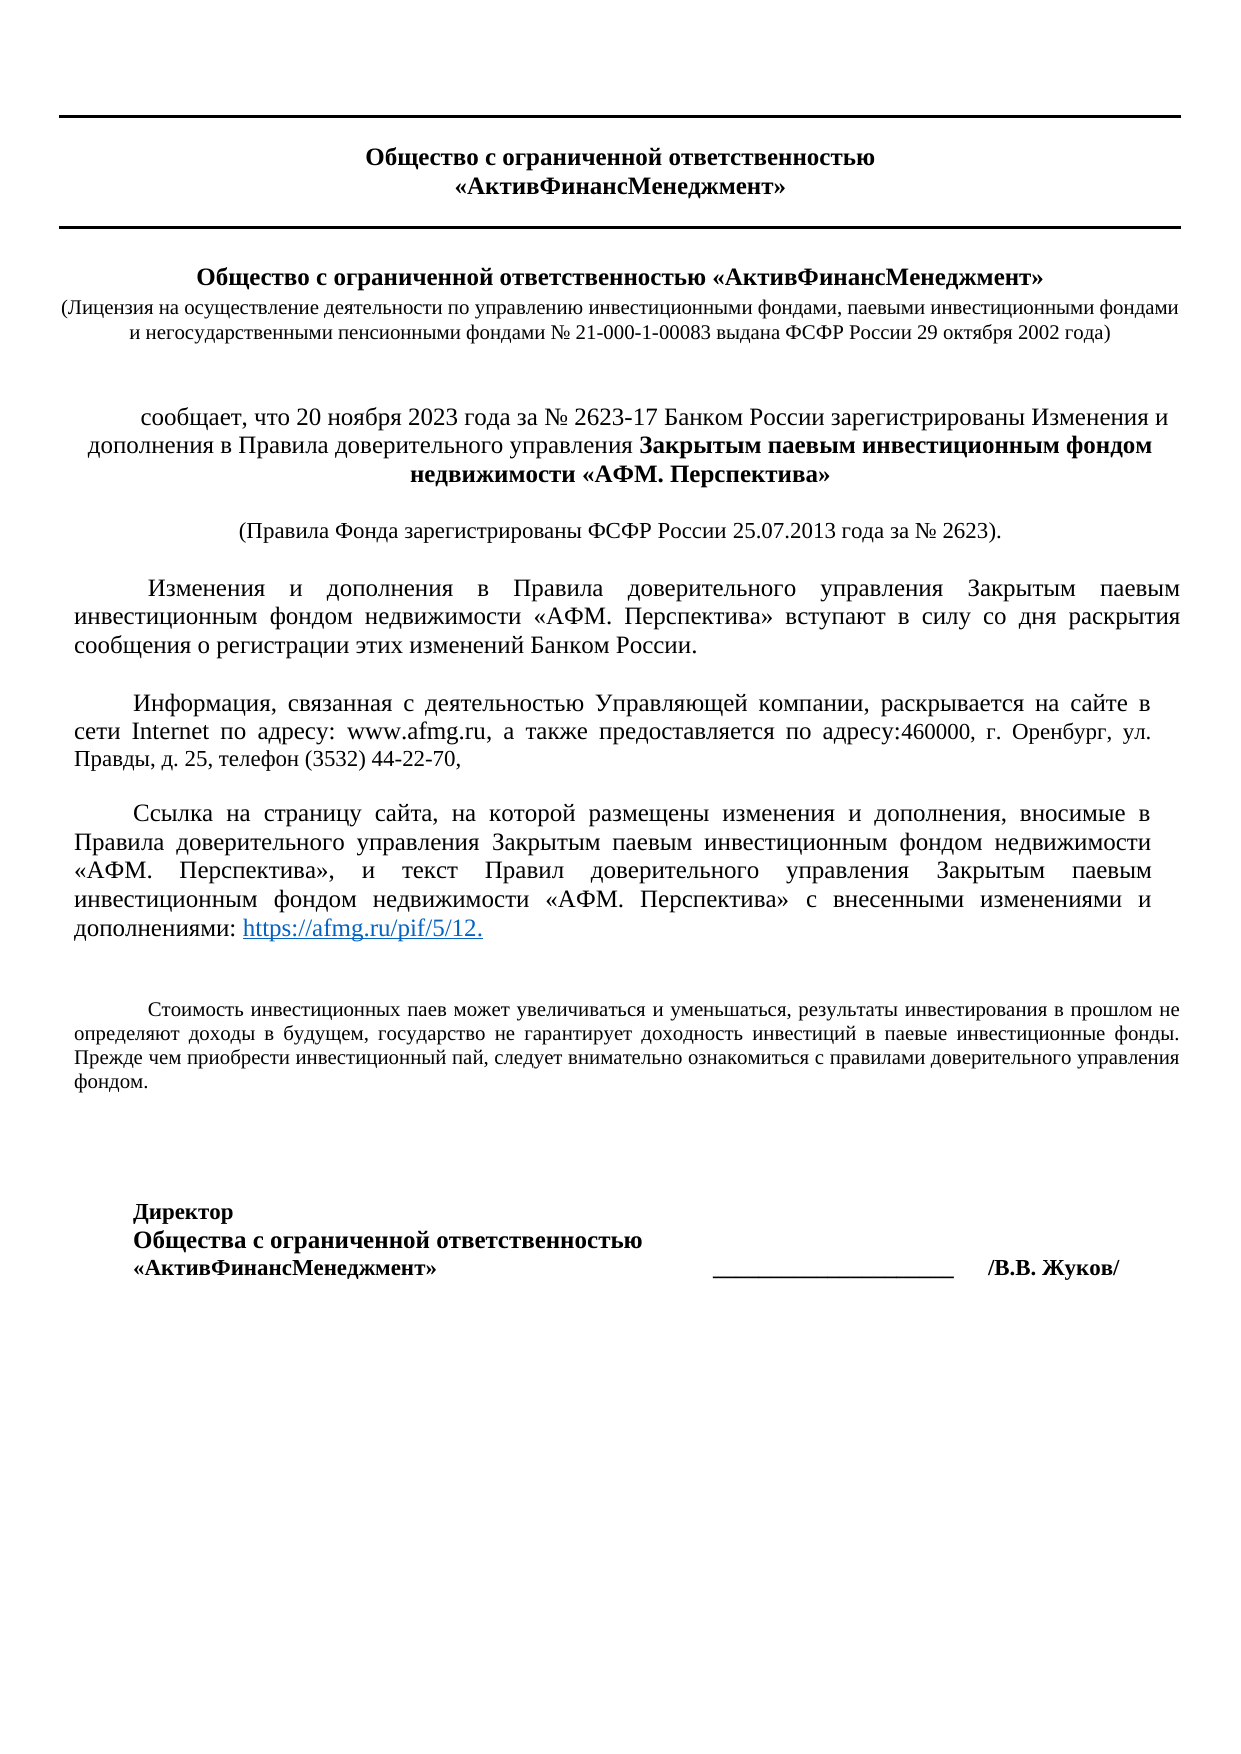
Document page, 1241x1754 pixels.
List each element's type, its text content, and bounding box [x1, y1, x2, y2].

text Изменения и дополнения в Правила доверительного управления Закрытым паевым инвестиционным фондом недвижимости «АФМ. Перспектива» вступают в силу со дня раскрытия сообщения о регистрации этих изменений Банком России. [74, 573, 1181, 659]
text (Правила Фонда зарегистрированы ФСФР России 25.07.2013 года за № 2623). [59, 517, 1181, 543]
text Директор [59, 1198, 1181, 1225]
text Информация, связанная с деятельностью Управляющей компании, раскрывается на сайте в сети Internet по адресу: www.afmg.ru, а также предоставляется по адресу:460000, г. Оренбург, ул. Правды, д. 25, телефон (3532) 44-22-70, [74, 688, 1152, 772]
text Общества с ограниченной ответственностью [59, 1225, 1181, 1253]
text «АктивФинансМенеджмент» [59, 171, 1181, 199]
subtitle «АктивФинансМенеджмент» _____________________ /В.В. Жуков/ [59, 1253, 1181, 1280]
subtitle Общество с ограниченной ответственностью [59, 142, 1181, 171]
text сообщает, что 20 ноября 2023 года за № 2623-17 Банком России зарегистрированы Изменения и дополнения в Правила доверительного управления Закрытым паевым инвестиционным фондом недвижимости «АФМ. Перспектива» [59, 402, 1181, 488]
subtitle (лизированная гская инвестиционная специ Лицензия на осуществление деятельности по управлению инвестиционными фондами, паевыми инвестиционными фондами и негосударственными пенсионными фондами № 21-000-1-00083 выдана ФСФР России 29 октября 2002 года) [59, 291, 1181, 344]
text Стоимость инвестиционных паев может увеличиваться и уменьшаться, результаты инвестирования в прошлом не определяют доходы в будущем, государство не гарантирует доходность инвестиций в паевые инвестиционные фонды. Прежде чем приобрести инвестиционный пай, следует внимательно ознакомиться с правилами доверительного управления фондом. [74, 997, 1181, 1093]
text Ссылка на страницу сайта, на которой размещены изменения и дополнения, вносимые в Правила доверительного управления Закрытым паевым инвестиционным фондом недвижимости «АФМ. Перспектива», и текст Правил доверительного управления Закрытым паевым инвестиционным фондом недвижимости «АФМ. Перспектива» с внесенными изменениями и дополнениями: https://afmg.ru/pif/5/12. [74, 798, 1152, 942]
subtitle Общество с ограниченной ответственностью «АктивФинансМенеджмент» [59, 262, 1181, 291]
